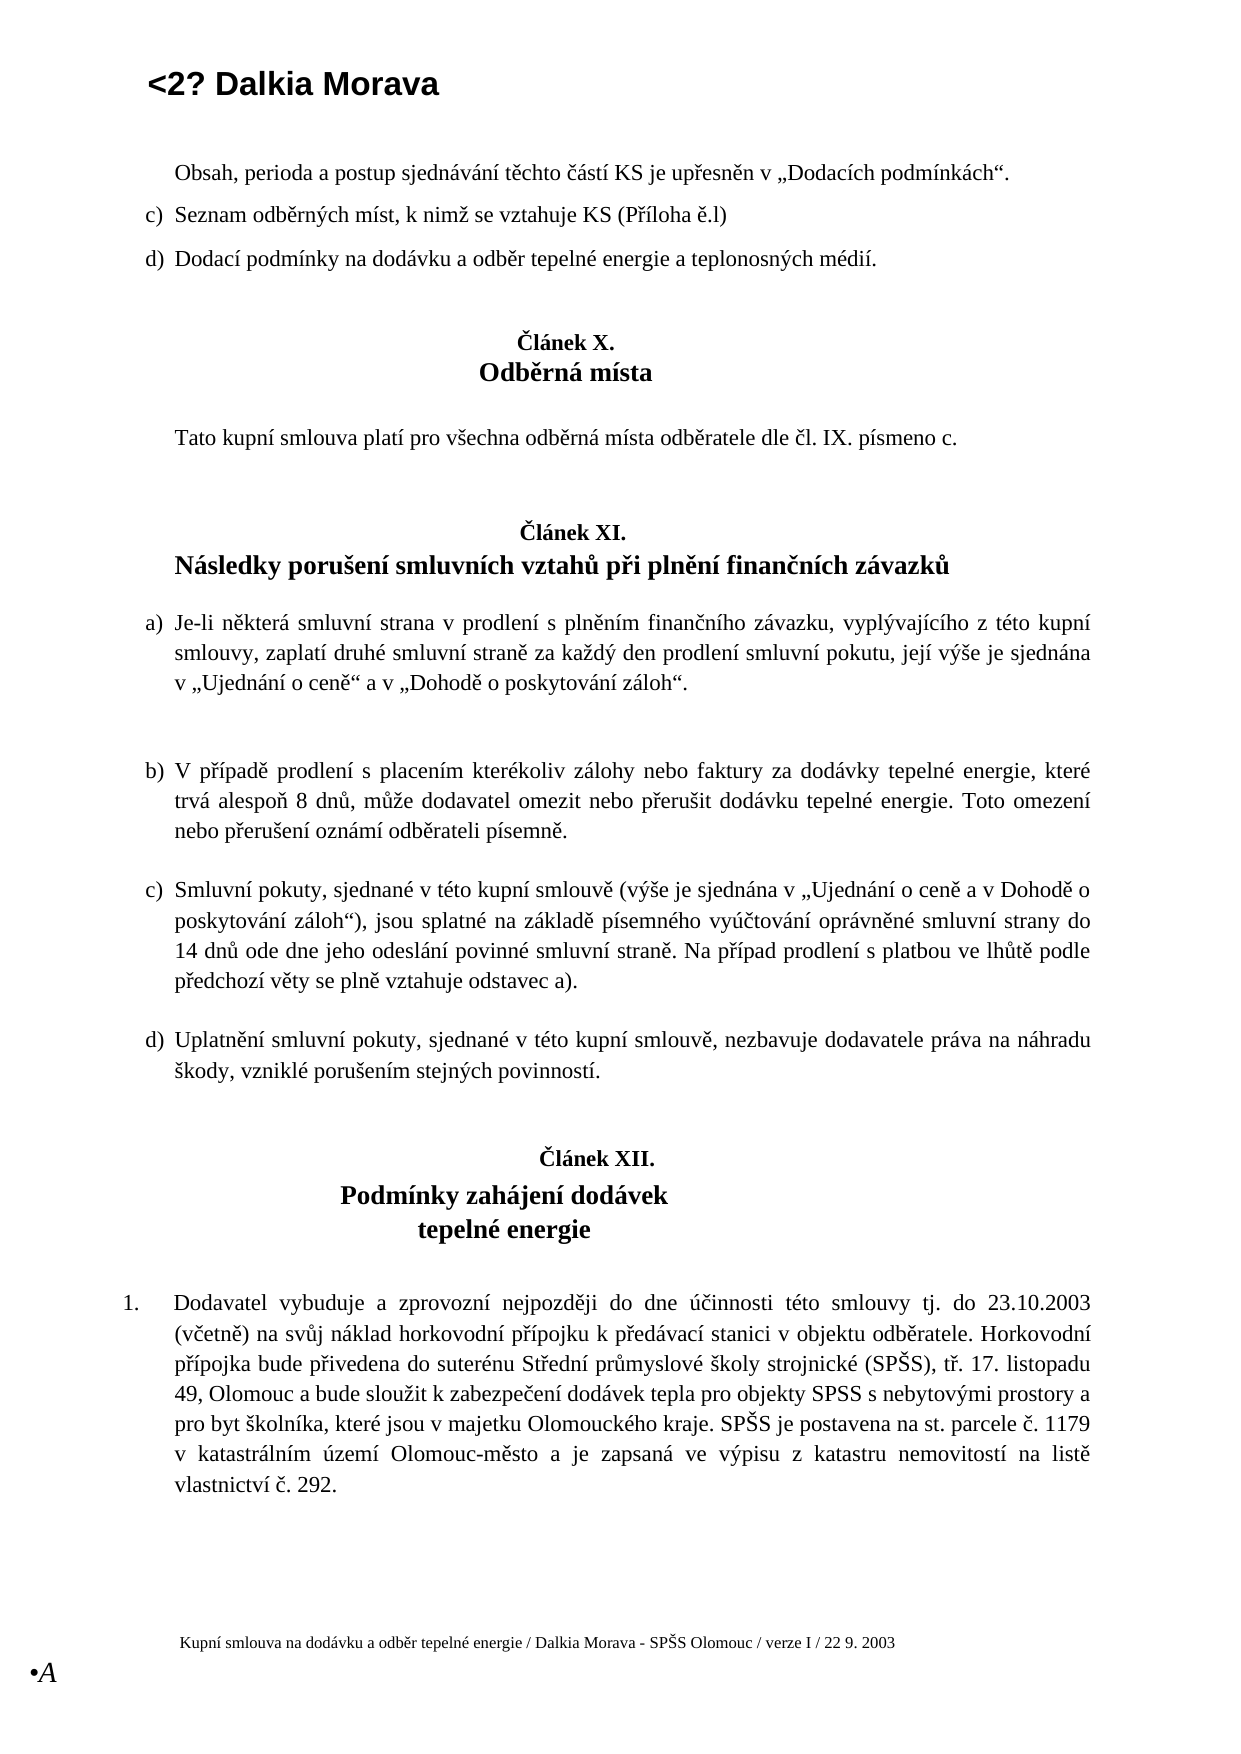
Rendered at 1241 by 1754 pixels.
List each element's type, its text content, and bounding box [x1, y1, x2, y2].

list Dodací podmínky na dodávku a odběr tepelné energie a teplonosných médií. [145, 244, 1092, 271]
text Podmínky zahájení dodávek tepelné energie [28, 1179, 980, 1245]
text Tato kupní smlouva platí pro všechna odběrná místa odběratele dle čl. IX. písmeno c. [174, 424, 1092, 451]
text Následky porušení smluvních vztahů při plnění finančních závazků [174, 549, 1092, 580]
text Odběrná místa [39, 356, 1092, 387]
list V případě prodlení s placením kterékoliv zálohy nebo faktury za dodávky tepelné energie, které trvá alespoň 8 dnů, může dodavatel omezit nebo přerušit dodávku tepelné energie. Toto omezení nebo přerušení oznámí odběrateli písemně. [145, 757, 1092, 843]
list Uplatnění smluvní pokuty, sjednané v této kupní smlouvě, nezbavuje dodavatele práva na náhradu škody, vzniklé porušením stejných povinností. [145, 1027, 1092, 1083]
text Článek XII. [539, 1145, 1092, 1172]
text Článek X. [39, 329, 1092, 356]
text Článek XI. [53, 519, 1092, 546]
list Je-li některá smluvní strana v prodlení s plněním finančního závazku, vyplývajícího z této kupní smlouvy, zaplatí druhé smluvní straně za každý den prodlení smluvní pokutu, její výše je sjednána v „Ujednání o ceně“ a v „Dohodě o poskytování záloh“. [145, 609, 1092, 695]
text •A [28, 1655, 1092, 1689]
list Smluvní pokuty, sjednané v této kupní smlouvě (výše je sjednána v „Ujednání o ceně a v Dohodě o poskytování záloh“), jsou splatné na základě písemného vyúčtování oprávněné smluvní strany do 14 dnů ode dne jeho odeslání povinné smluvní straně. Na případ prodlení s platbou ve lhůtě podle předchozí věty se plně vztahuje odstavec a). [145, 877, 1092, 993]
text Obsah, perioda a postup sjednávání těchto částí KS je upřesněn v „Dodacích podmínkách“. [174, 158, 1092, 185]
list Seznam odběrných míst, k nimž se vztahuje KS (Příloha ě.l) [145, 202, 1092, 228]
list Dodavatel vybuduje a zprovozní nejpozději do dne účinnosti této smlouvy tj. do 23.10.2003 (včetně) na svůj náklad horkovodní přípojku k předávací stanici v objektu odběratele. Horkovodní přípojka bude přivedena do suterénu Střední průmyslové školy strojnické (SPŠS), tř. 17. listopadu 49, Olomouc a bude sloužit k zabezpečení dodávek tepla pro objekty SPSS s nebytovými prostory a pro byt školníka, které jsou v majetku Olomouckého kraje. SPŠS je postavena na st. parcele č. 1179 v katastrálním území Olomouc-město a je zapsaná ve výpisu z katastru nemovitostí na listě vlastnictví č. 292. [122, 1289, 1092, 1497]
